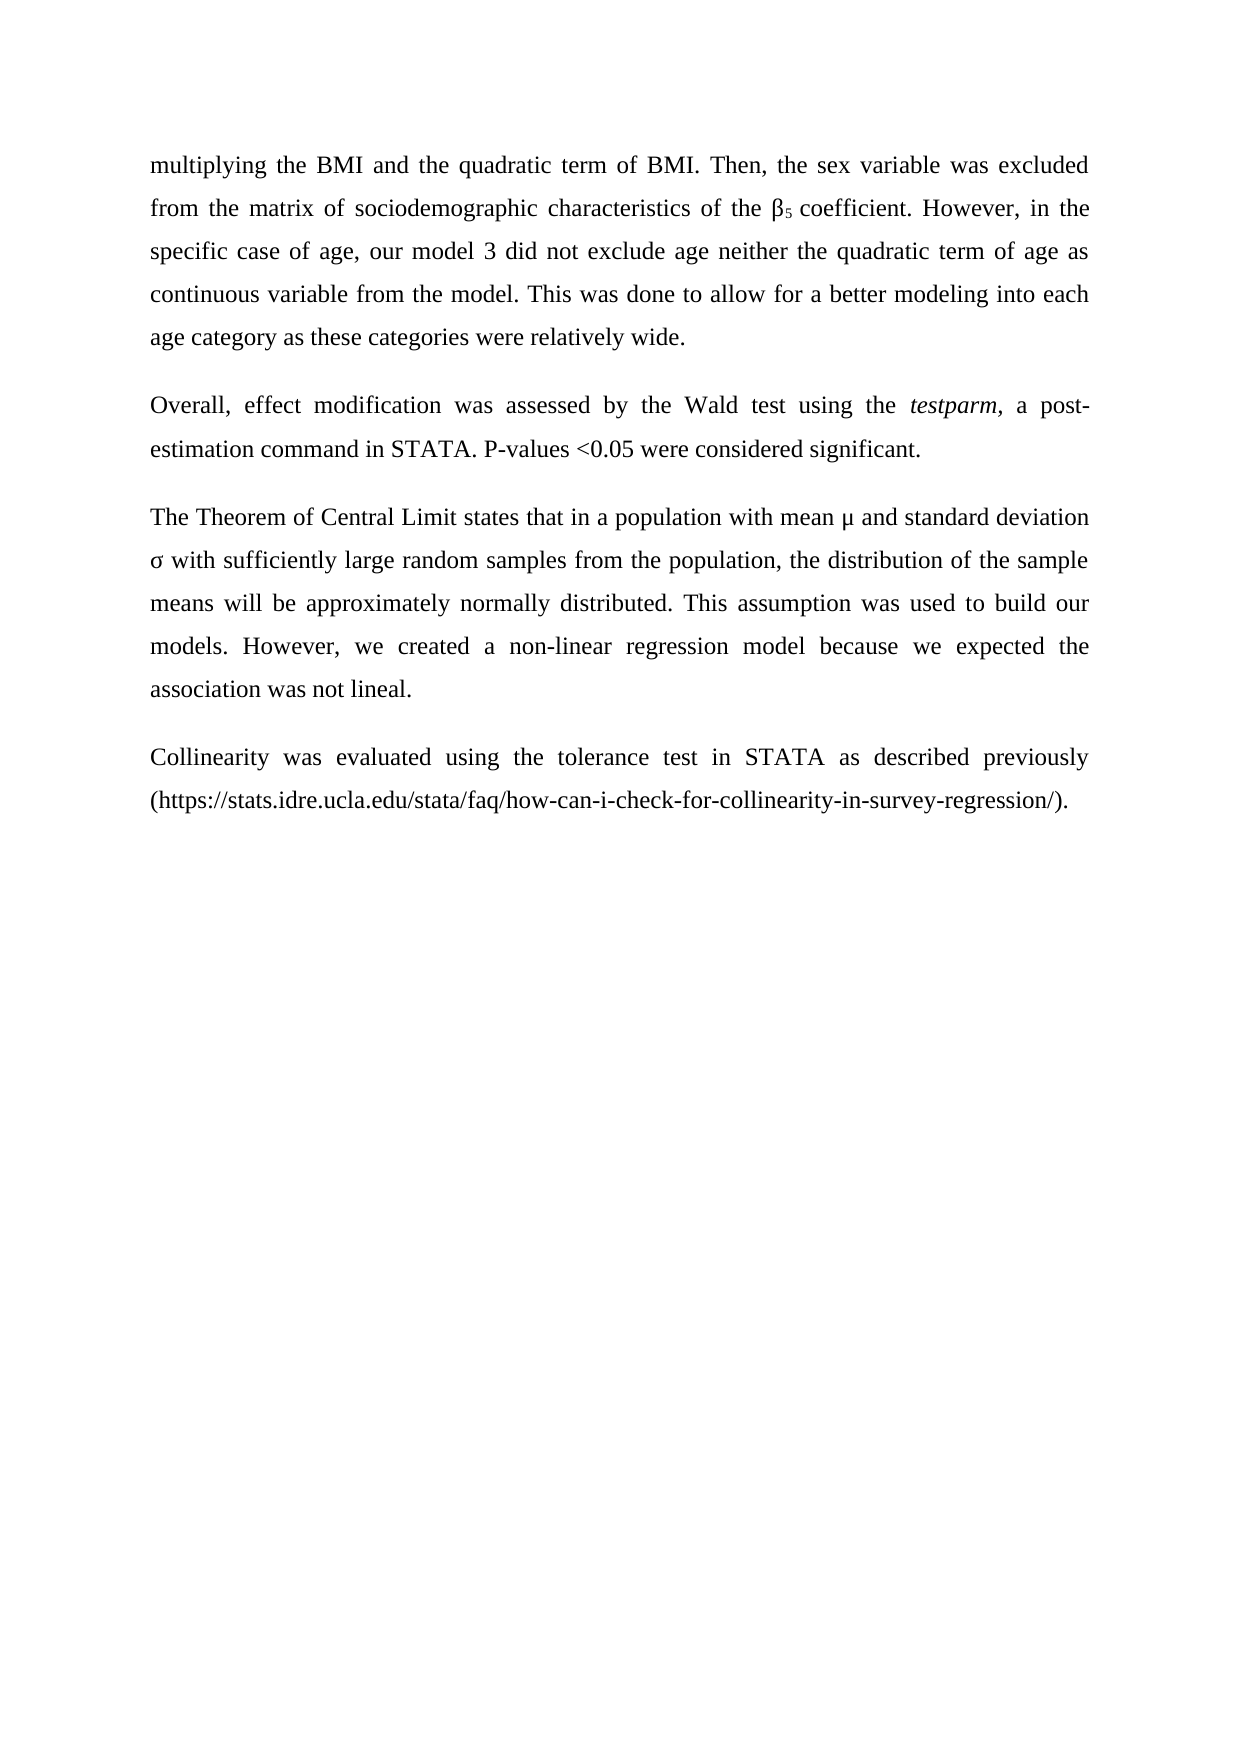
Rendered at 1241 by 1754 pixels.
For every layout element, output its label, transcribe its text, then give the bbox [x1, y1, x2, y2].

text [150, 150, 1090, 351]
text The Theorem of Central Limit states that in a population with mean μ and standard deviation σ with sufficiently large random samples from the population, the distribution of the sample means will be approximately normally distributed. This assumption was used to build our models. However, we created a non-linear regression model because we expected the association was not lineal. [150, 502, 1090, 703]
text Overall, effect modification was assessed by the Wald test using the testparm, a post-estimation command in STATA. P-values <0.05 were considered significant. [150, 391, 1090, 462]
text Collinearity was evaluated using the tolerance test in STATA as described previously (https://stats.idre.ucla.edu/stata/faq/how-can-i-check-for-collinearity-in-survey-regression/). [150, 742, 1090, 814]
